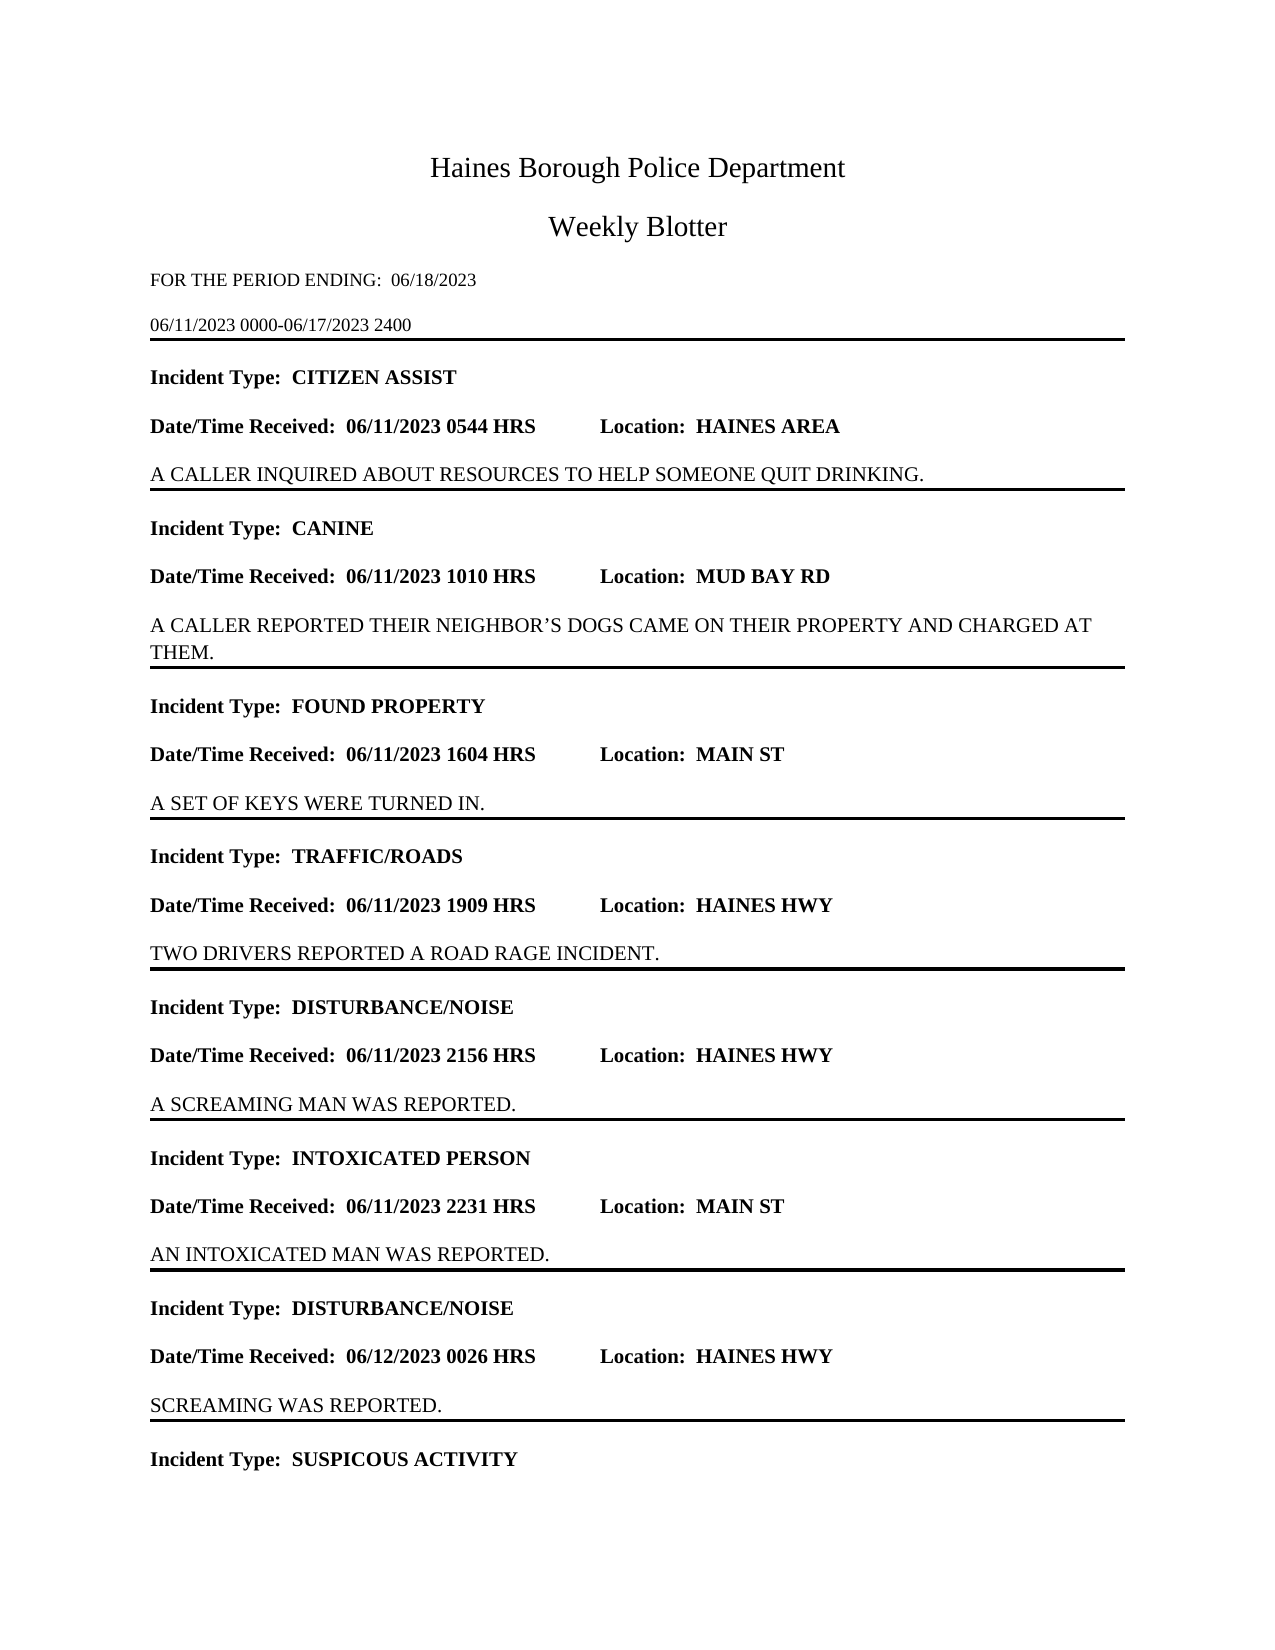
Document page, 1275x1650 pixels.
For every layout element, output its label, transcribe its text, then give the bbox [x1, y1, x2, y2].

text Weekly Blotter [150, 209, 1125, 243]
text Date/Time Received: 06/11/2023 2231 HRS Location: MAIN ST [150, 1194, 1125, 1218]
text A CALLER REPORTED THEIR NEIGHBOR’S DOGS CAME ON THEIR PROPERTY AND CHARGED AT THEM. [150, 613, 1125, 666]
text A SCREAMING MAN WAS REPORTED. [150, 1092, 1125, 1118]
text Incident Type: TRAFFIC/ROADS [150, 844, 1125, 868]
text FOR THE PERIOD ENDING: 06/18/2023 [150, 269, 1125, 290]
text Date/Time Received: 06/11/2023 1010 HRS Location: MUD BAY RD [150, 564, 1125, 588]
text Incident Type: INTOXICATED PERSON [150, 1145, 1125, 1169]
text SCREAMING WAS REPORTED. [150, 1393, 1125, 1419]
text Date/Time Received: 06/11/2023 0544 HRS Location: HAINES AREA [150, 414, 1125, 438]
text 06/11/2023 0000-06/17/2023 2400 [150, 314, 1125, 338]
text A SET OF KEYS WERE TURNED IN. [150, 791, 1125, 817]
text Haines Borough Police Department [150, 150, 1125, 183]
text Incident Type: DISTURBANCE/NOISE [150, 995, 1125, 1019]
text AN INTOXICATED MAN WAS REPORTED. [150, 1242, 1125, 1268]
text Date/Time Received: 06/11/2023 1909 HRS Location: HAINES HWY [150, 893, 1125, 917]
text Date/Time Received: 06/11/2023 1604 HRS Location: MAIN ST [150, 742, 1125, 766]
text Date/Time Received: 06/11/2023 2156 HRS Location: HAINES HWY [150, 1043, 1125, 1067]
text Date/Time Received: 06/12/2023 0026 HRS Location: HAINES HWY [150, 1344, 1125, 1368]
text TWO DRIVERS REPORTED A ROAD RAGE INCIDENT. [150, 941, 1125, 967]
text Incident Type: CANINE [150, 516, 1125, 540]
text A CALLER INQUIRED ABOUT RESOURCES TO HELP SOMEONE QUIT DRINKING. [150, 462, 1125, 488]
text Incident Type: SUSPICOUS ACTIVITY [150, 1446, 1125, 1471]
text Incident Type: FOUND PROPERTY [150, 694, 1125, 718]
text Incident Type: CITIZEN ASSIST [150, 365, 1125, 389]
text Incident Type: DISTURBANCE/NOISE [150, 1296, 1125, 1320]
